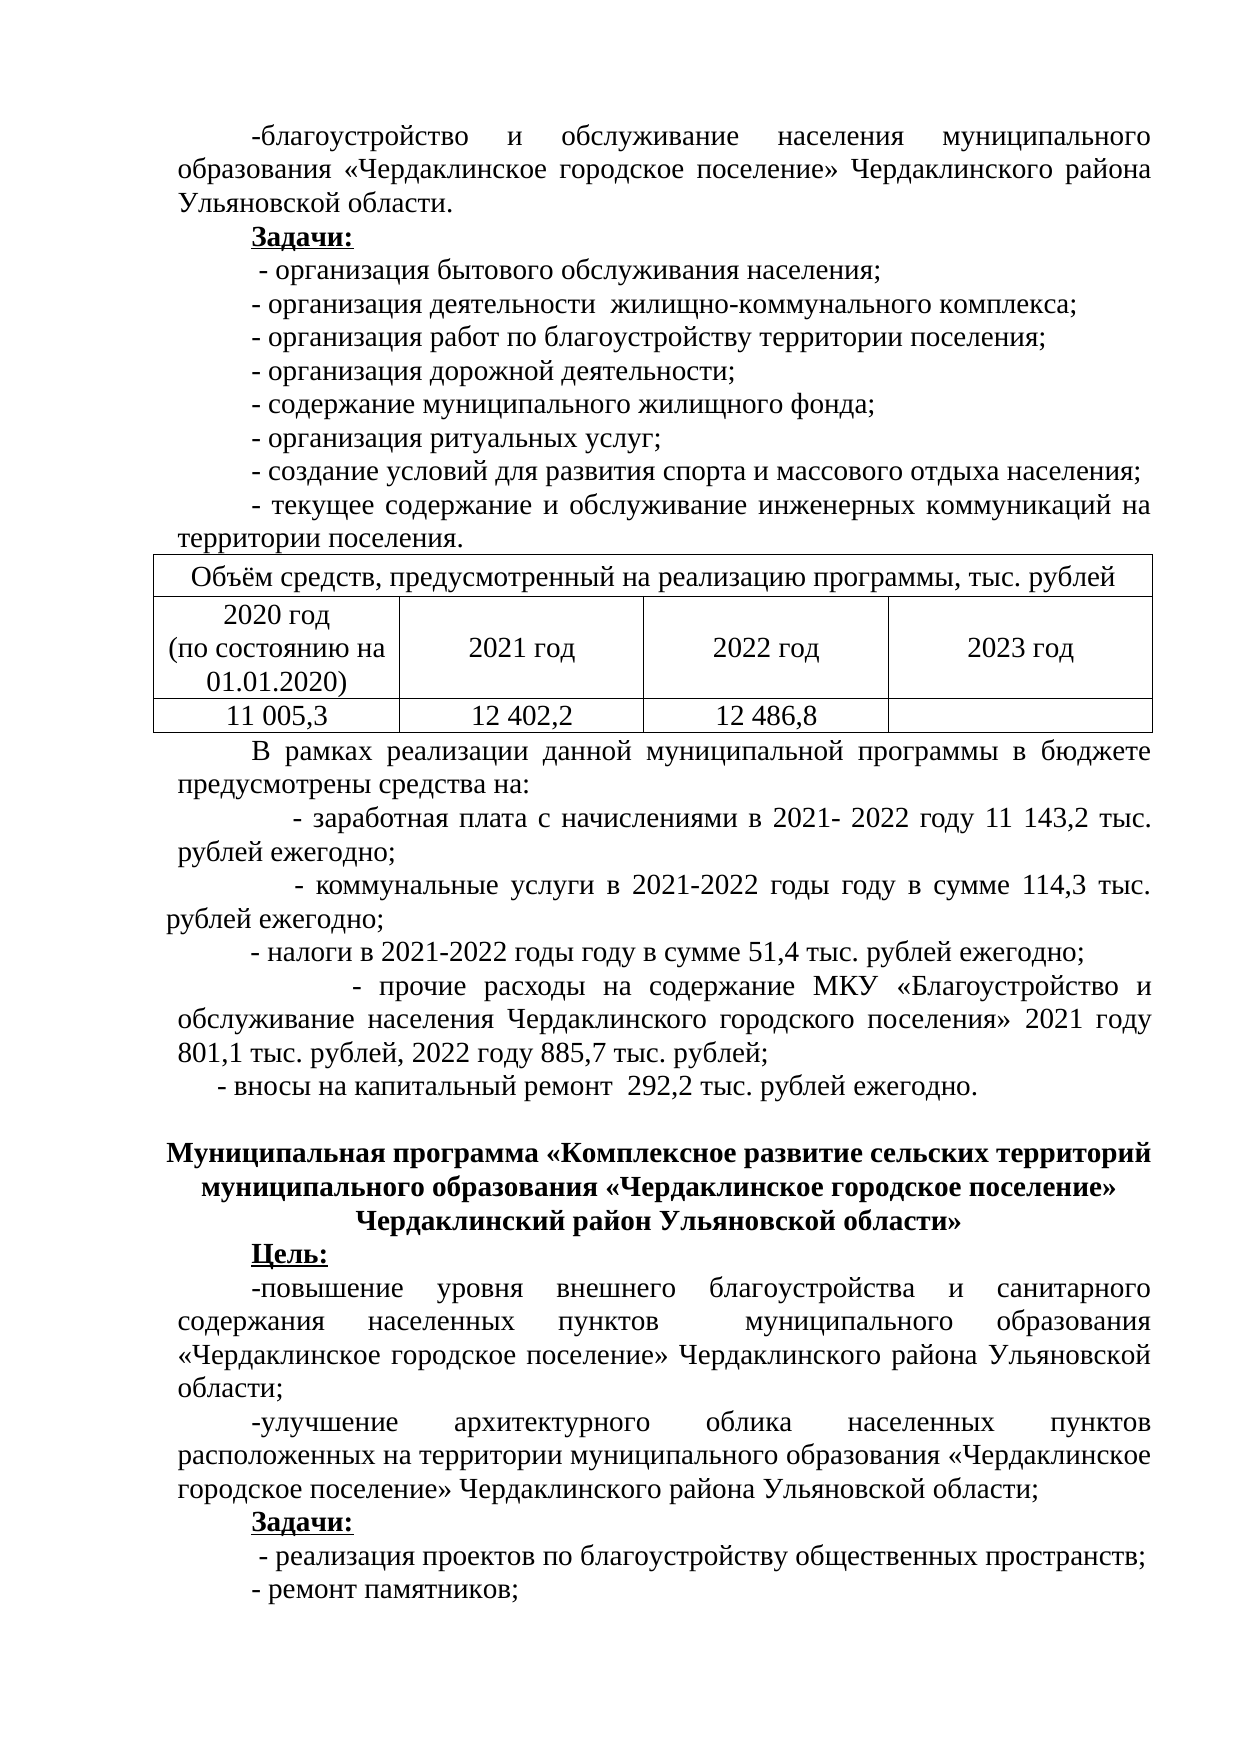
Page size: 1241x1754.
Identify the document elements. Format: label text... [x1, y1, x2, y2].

text - налоги в 2021-2022 годы году в сумме 51,4 тыс. рублей ежегодно; [177, 934, 1152, 968]
text - текущее содержание и обслуживание инженерных коммуникаций на территории поселения. [177, 487, 1152, 554]
text - ремонт памятников; [177, 1572, 1152, 1605]
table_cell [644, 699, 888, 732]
text - содержание муниципального жилищного фонда; [177, 386, 1152, 420]
text - вносы на капитальный ремонт 292,2 тыс. рублей ежегодно. [166, 1068, 1152, 1102]
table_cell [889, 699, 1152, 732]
text - организация деятельности жилищно-коммунального комплекса; [177, 286, 1152, 319]
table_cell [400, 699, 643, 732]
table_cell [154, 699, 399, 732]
text - организация бытового обслуживания населения; [177, 252, 1152, 286]
text - реализация проектов по благоустройству общественных пространств; [177, 1538, 1152, 1572]
text Задачи: [177, 219, 1152, 252]
text - организация дорожной деятельности; [177, 353, 1152, 386]
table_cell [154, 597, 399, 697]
text -повышение уровня внешнего благоустройства и санитарного содержания населенных пунктов муниципального образования «Чердаклинское городское поселение» Чердаклинского района Ульяновской области; [177, 1270, 1152, 1404]
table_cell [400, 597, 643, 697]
text Цель: [177, 1236, 1152, 1270]
text -улучшение архитектурного облика населенных пунктов расположенных на территории муниципального образования «Чердаклинское городское поселение» Чердаклинского района Ульяновской области; [177, 1404, 1152, 1504]
text - создание условий для развития спорта и массового отдыха населения; [177, 453, 1152, 487]
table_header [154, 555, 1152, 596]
text В рамках реализации данной муниципальной программы в бюджете предусмотрены средства на: [177, 733, 1152, 800]
text - организация работ по благоустройству территории поселения; [177, 319, 1152, 353]
text -благоустройство и обслуживание населения муниципального образования «Чердаклинское городское поселение» Чердаклинского района Ульяновской области. [177, 118, 1152, 219]
text - организация ритуальных услуг; [177, 420, 1152, 453]
text - заработная плата с начислениями в 2021- 2022 году 11 143,2 тыс. рублей ежегодно; [177, 800, 1152, 867]
text Задачи: [177, 1504, 1152, 1538]
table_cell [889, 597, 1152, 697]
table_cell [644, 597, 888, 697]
text Муниципальная программа «Комплексное развитие сельских территорий муниципального образования «Чердаклинское городское поселение» Чердаклинский район Ульяновской области» [166, 1136, 1152, 1236]
text - прочие расходы на содержание МКУ «Благоустройство и обслуживание населения Чердаклинского городского поселения» 2021 году 801,1 тыс. рублей, 2022 году 885,7 тыс. рублей; [177, 968, 1152, 1068]
text - коммунальные услуги в 2021-2022 годы году в сумме 114,3 тыс. рублей ежегодно; [166, 867, 1152, 934]
